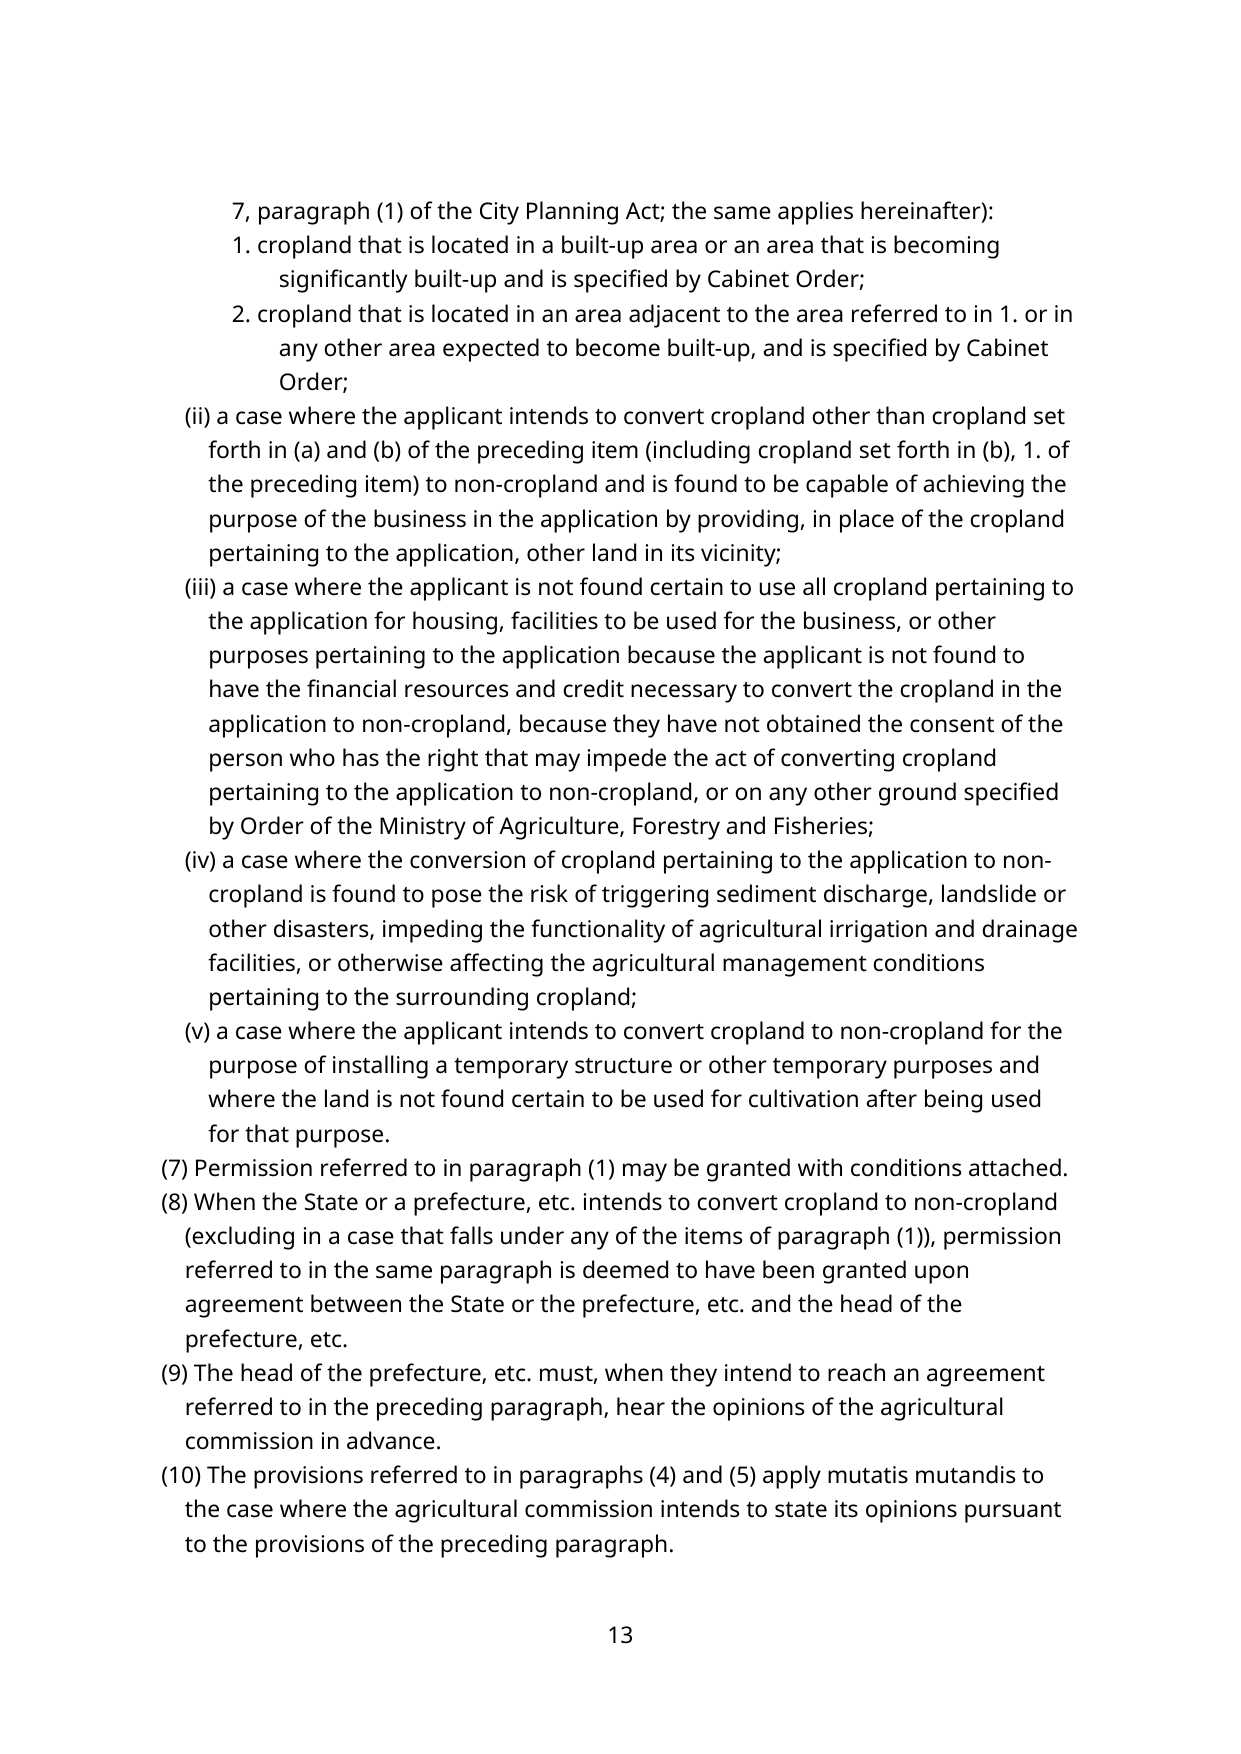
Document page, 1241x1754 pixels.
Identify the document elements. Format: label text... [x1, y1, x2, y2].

text (7) Permission referred to in paragraph (1) may be granted with conditions attached. [161, 1150, 1079, 1184]
text (10) The provisions referred to in paragraphs (4) and (5) apply mutatis mutandis to the case where the agricultural commission intends to state its opinions pursuant to the provisions of the preceding paragraph. [161, 1458, 1079, 1560]
text (iv) a case where the conversion of cropland pertaining to the application to non-cropland is found to pose the risk of triggering sediment discharge, landslide or other disasters, impeding the functionality of agricultural irrigation and drainage facilities, or otherwise affecting the agricultural management conditions pertaining to the surrounding cropland; [184, 843, 1079, 1014]
text 1. cropland that is located in a built-up area or an area that is becoming significantly built-up and is specified by Cabinet Order; [230, 228, 1079, 296]
text (9) The head of the prefecture, etc. must, when they intend to reach an agreement referred to in the preceding paragraph, hear the opinions of the agricultural commission in advance. [161, 1355, 1079, 1458]
text (iii) a case where the applicant is not found certain to use all cropland pertaining to the application for housing, facilities to be used for the business, or other purposes pertaining to the application because the applicant is not found to have the financial resources and credit necessary to convert the cropland in the application to non-cropland, because they have not obtained the consent of the person who has the right that may impede the act of converting cropland pertaining to the application to non-cropland, or on any other ground specified by Order of the Ministry of Agriculture, Forestry and Fisheries; [184, 569, 1079, 843]
text (ii) a case where the applicant intends to convert cropland other than cropland set forth in (a) and (b) of the preceding item (including cropland set forth in (b), 1. of the preceding item) to non-cropland and is found to be capable of achieving the purpose of the business in the application by providing, in place of the cropland pertaining to the application, other land in its vicinity; [184, 399, 1079, 569]
text (8) When the State or a prefecture, etc. intends to convert cropland to non-cropland (excluding in a case that falls under any of the items of paragraph (1)), permission referred to in the same paragraph is deemed to have been granted upon agreement between the State or the prefecture, etc. and the head of the prefecture, etc. [161, 1184, 1079, 1355]
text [207, 194, 1079, 228]
text 2. cropland that is located in an area adjacent to the area referred to in 1. or in any other area expected to become built-up, and is specified by Cabinet Order; [230, 296, 1079, 399]
text (v) a case where the applicant intends to convert cropland to non-cropland for the purpose of installing a temporary structure or other temporary purposes and where the land is not found certain to be used for cultivation after being used for that purpose. [184, 1014, 1079, 1150]
